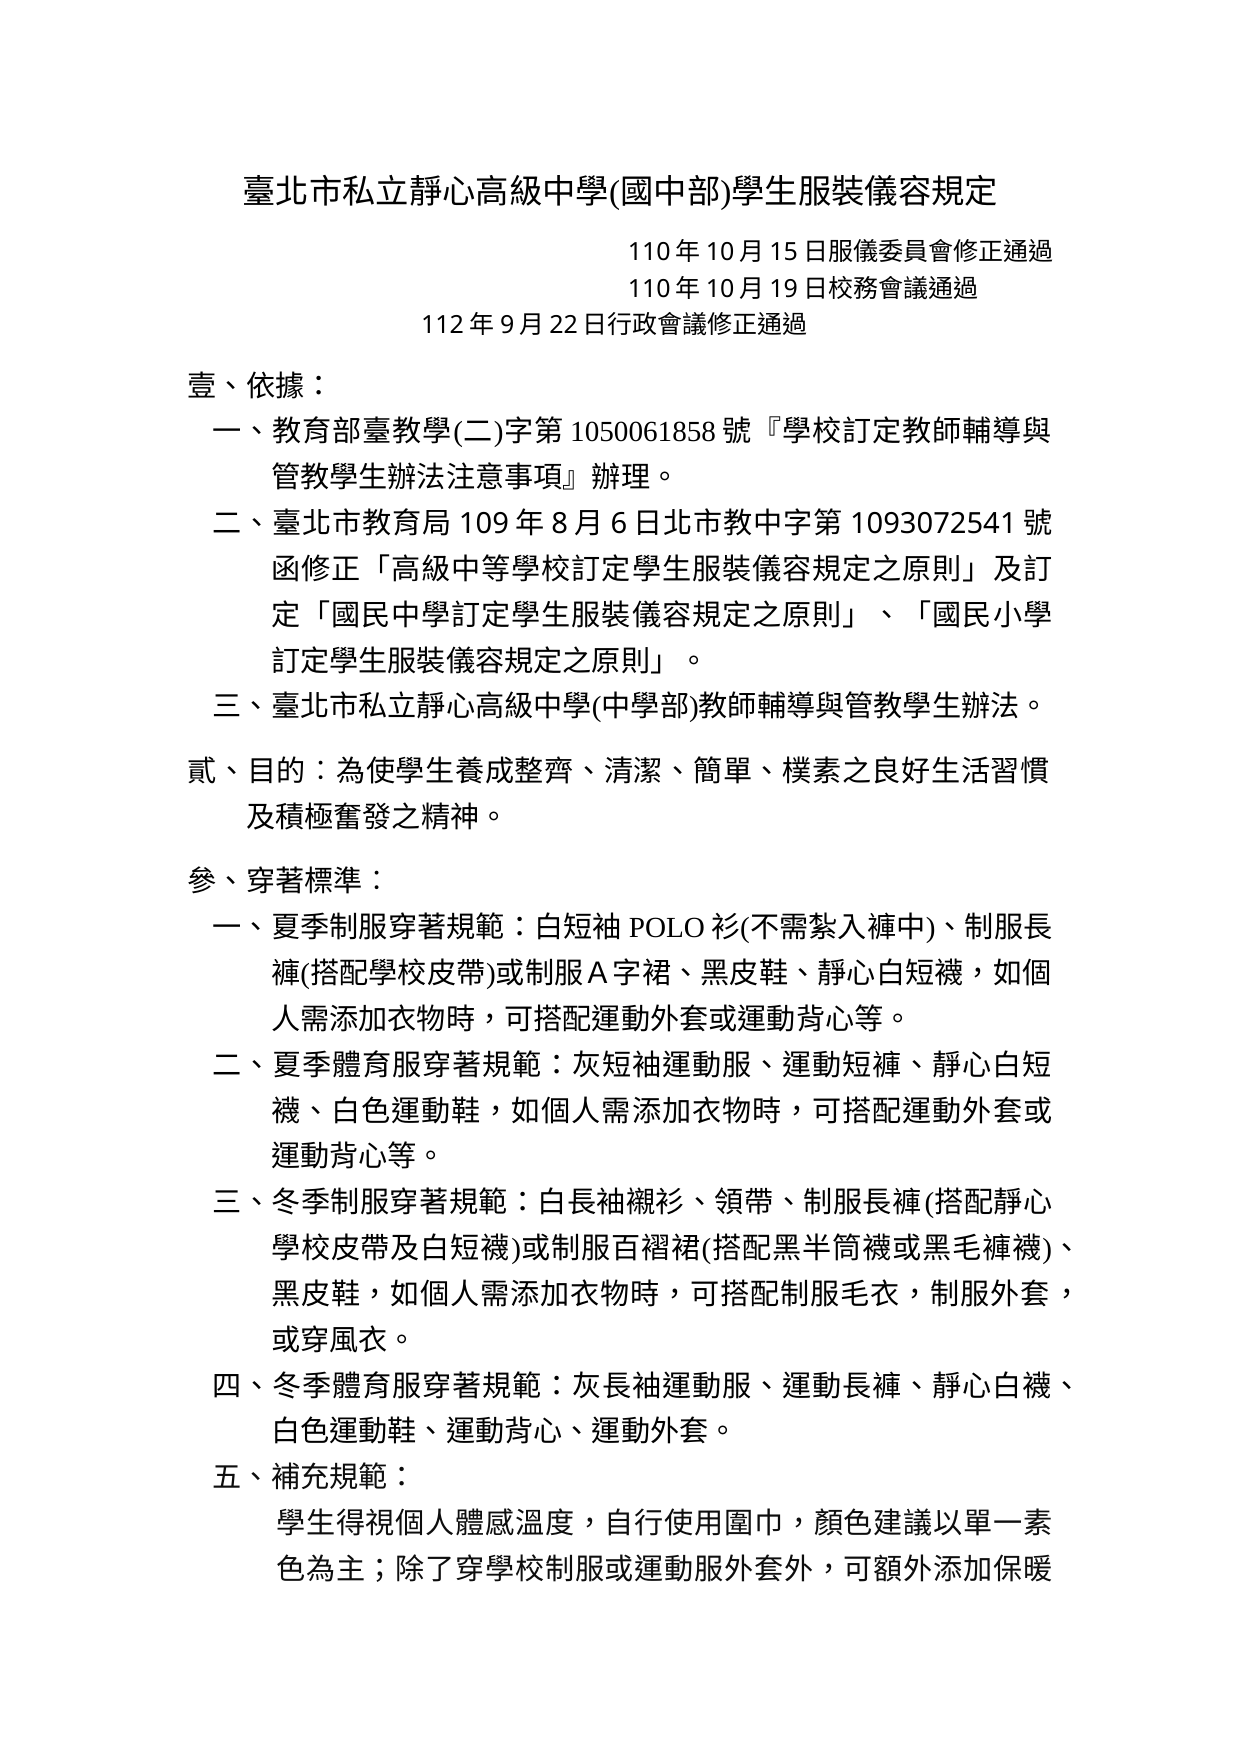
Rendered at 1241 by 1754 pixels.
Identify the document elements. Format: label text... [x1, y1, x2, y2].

text 110年10月19日校務會議通過 [187, 268, 978, 304]
text 110年10月15日服儀委員會修正通過 [187, 232, 1053, 268]
text 貳、目的︰為使學生養成整齊、清潔、簡單、樸素之良好生活習慣及積極奮發之精神。 [187, 745, 1053, 836]
text 臺北市私立靜心高級中學(國中部)學生服裝儀容規定 [187, 164, 1053, 213]
text 二、臺北市教育局109年8月6日北市教中字第1093072541號函修正「高級中等學校訂定學生服裝儀容規定之原則」及訂定「國民中學訂定學生服裝儀容規定之原則」、「國民小學訂定學生服裝儀容規定之原則」。 [212, 497, 1053, 680]
text 壹、依據： [187, 359, 1053, 405]
text 三、臺北市私立靜心高級中學(中學部)教師輔導與管教學生辦法。 [212, 680, 1053, 726]
text 三、冬季制服穿著規範：白長袖襯衫、領帶、制服長褲(搭配靜心學校皮帶及白短襪)或制服百褶裙(搭配黑半筒襪或黑毛褲襪)、黑皮鞋，如個人需添加衣物時，可搭配制服毛衣，制服外套，或穿風衣。 [212, 1176, 1053, 1359]
text 一、教育部臺教學(二)字第1050061858號『學校訂定教師輔導與管教學生辦法注意事項』辦理。 [212, 405, 1053, 497]
text 二、夏季體育服穿著規範：灰短袖運動服、運動短褲、靜心白短襪、白色運動鞋，如個人需添加衣物時，可搭配運動外套或運動背心等。 [212, 1038, 1053, 1176]
text 五、補充規範： [212, 1451, 1053, 1497]
text 四、冬季體育服穿著規範：灰長袖運動服、運動長褲、靜心白襪、白色運動鞋、運動背心、運動外套。 [212, 1359, 1053, 1451]
text 一、夏季制服穿著規範：白短袖POLO衫(不需紮入褲中)、制服長褲(搭配學校皮帶)或制服Ａ字裙、黑皮鞋、靜心白短襪，如個人需添加衣物時，可搭配運動外套或運動背心等。 [212, 901, 1053, 1038]
text 參、穿著標準︰ [187, 855, 1053, 901]
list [276, 1497, 1053, 1588]
text 112年 9月22日行政會議修正通過 [187, 304, 1059, 341]
